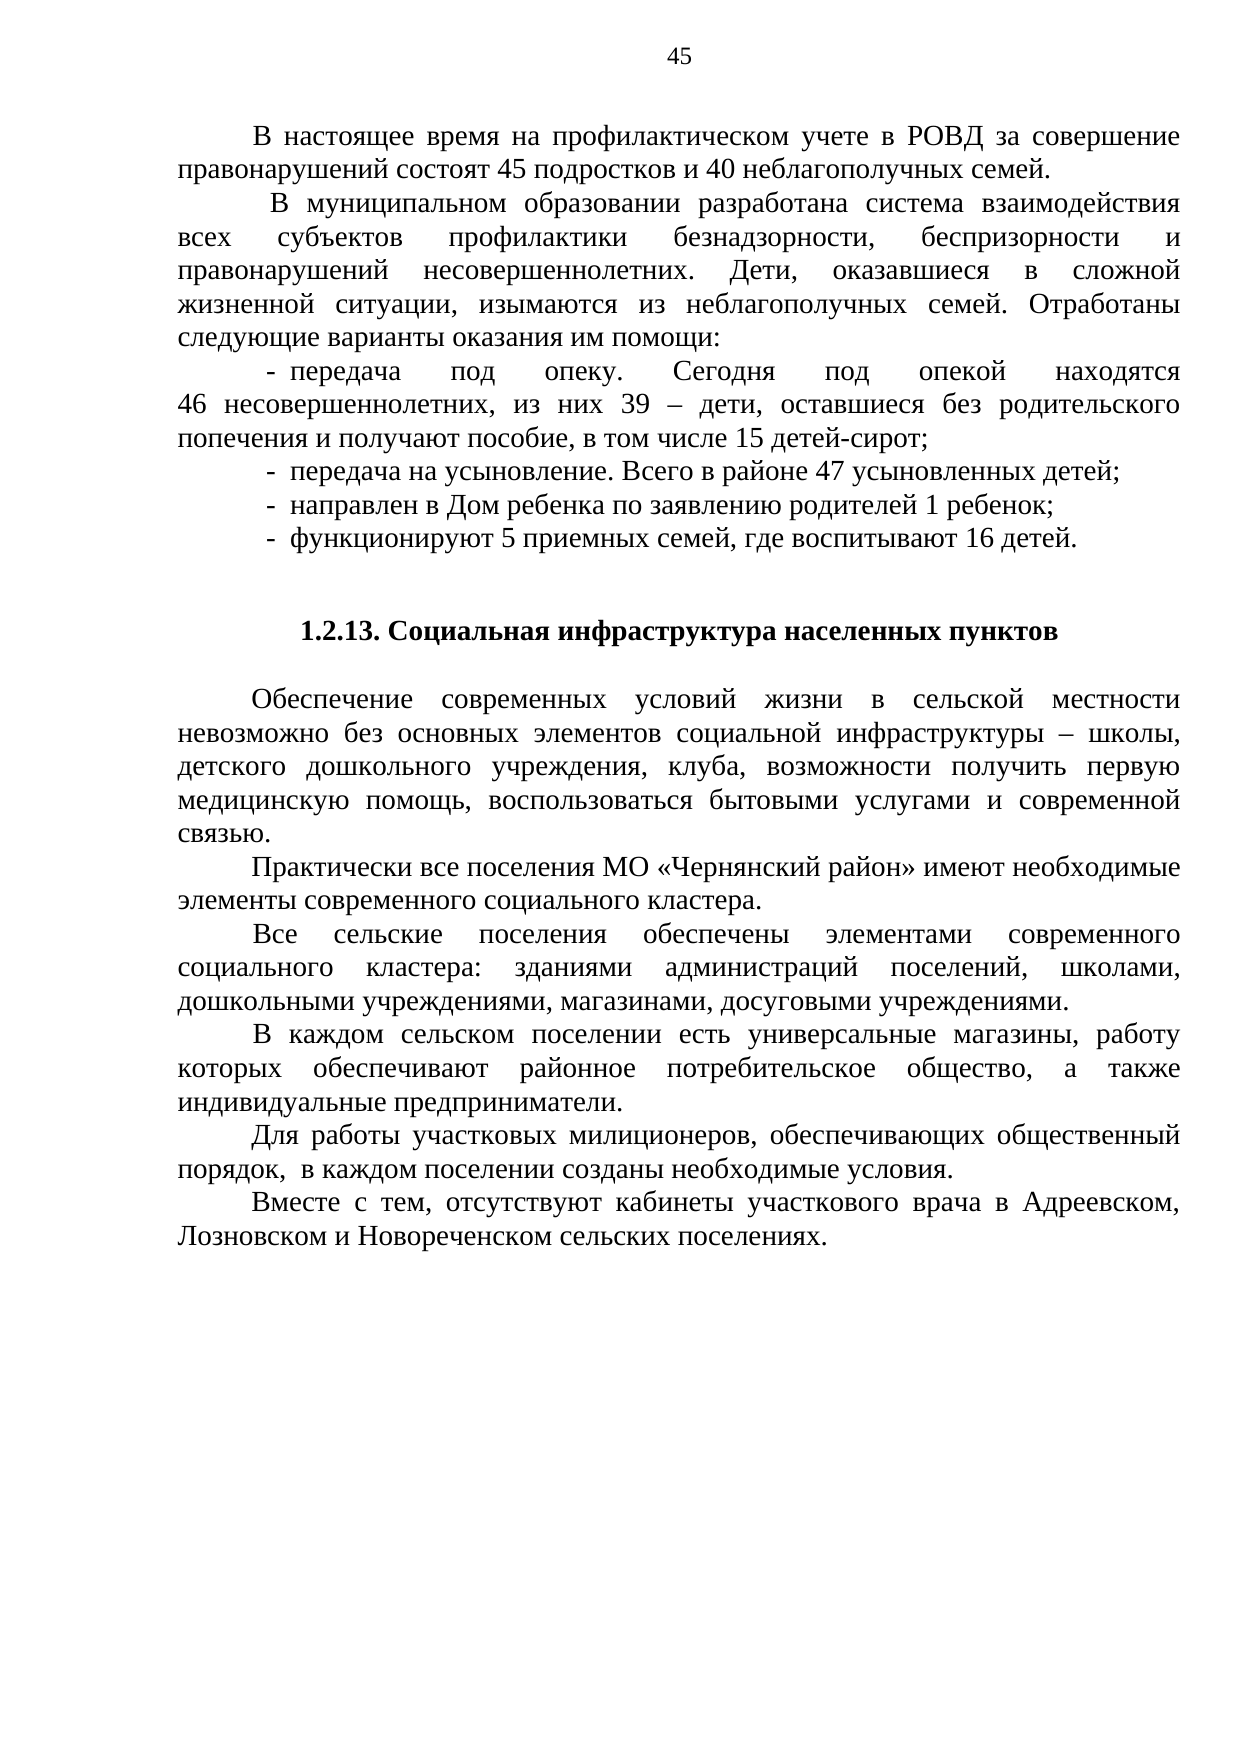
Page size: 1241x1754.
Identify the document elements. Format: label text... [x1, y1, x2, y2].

text В каждом сельском поселении есть универсальные магазины, работу которых обеспечивают районное потребительское общество, а также индивидуальные предприниматели. [177, 1017, 1181, 1117]
list функционируют 5 приемных семей, где воспитывают 16 детей. [177, 521, 1181, 554]
subtitle 1.2.13. Социальная инфраструктура населенных пунктов [177, 613, 1181, 646]
list направлен в Дом ребенка по заявлению родителей 1 ребенок; [177, 487, 1181, 521]
text В настоящее время на профилактическом учете в РОВД за совершение правонарушений состоят 45 подростков и 40 неблагополучных семей. [177, 118, 1181, 185]
text В муниципальном образовании разработана система взаимодействия всех субъектов профилактики безнадзорности, беспризорности и правонарушений несовершеннолетних. Дети, оказавшиеся в сложной жизненной ситуации, изымаются из неблагополучных семей. Отработаны следующие варианты оказания им помощи: [177, 185, 1181, 353]
text Все сельские поселения обеспечены элементами современного социального кластера: зданиями администраций поселений, школами, дошкольными учреждениями, магазинами, досуговыми учреждениями. [177, 916, 1181, 1017]
list передача под опеку. Сегодня под опекой находятся 46 несовершеннолетних, из них 39 – дети, оставшиеся без родительского попечения и получают пособие, в том числе 15 детей-сирот; [177, 353, 1181, 453]
list передача на усыновление. Всего в районе 47 усыновленных детей; [177, 453, 1181, 487]
text Для работы участковых милиционеров, обеспечивающих общественный порядок, в каждом поселении созданы необходимые условия. [177, 1117, 1181, 1184]
text Обеспечение современных условий жизни в сельской местности невозможно без основных элементов социальной инфраструктуры – школы, детского дошкольного учреждения, клуба, возможности получить первую медицинскую помощь, воспользоваться бытовыми услугами и современной связью. [177, 681, 1181, 849]
text Вместе с тем, отсутствуют кабинеты участкового врача в Адреевском, Лозновском и Новореченском сельских поселениях. [177, 1184, 1181, 1251]
text Практически все поселения МО «Чернянский район» имеют необходимые элементы современного социального кластера. [177, 849, 1181, 916]
